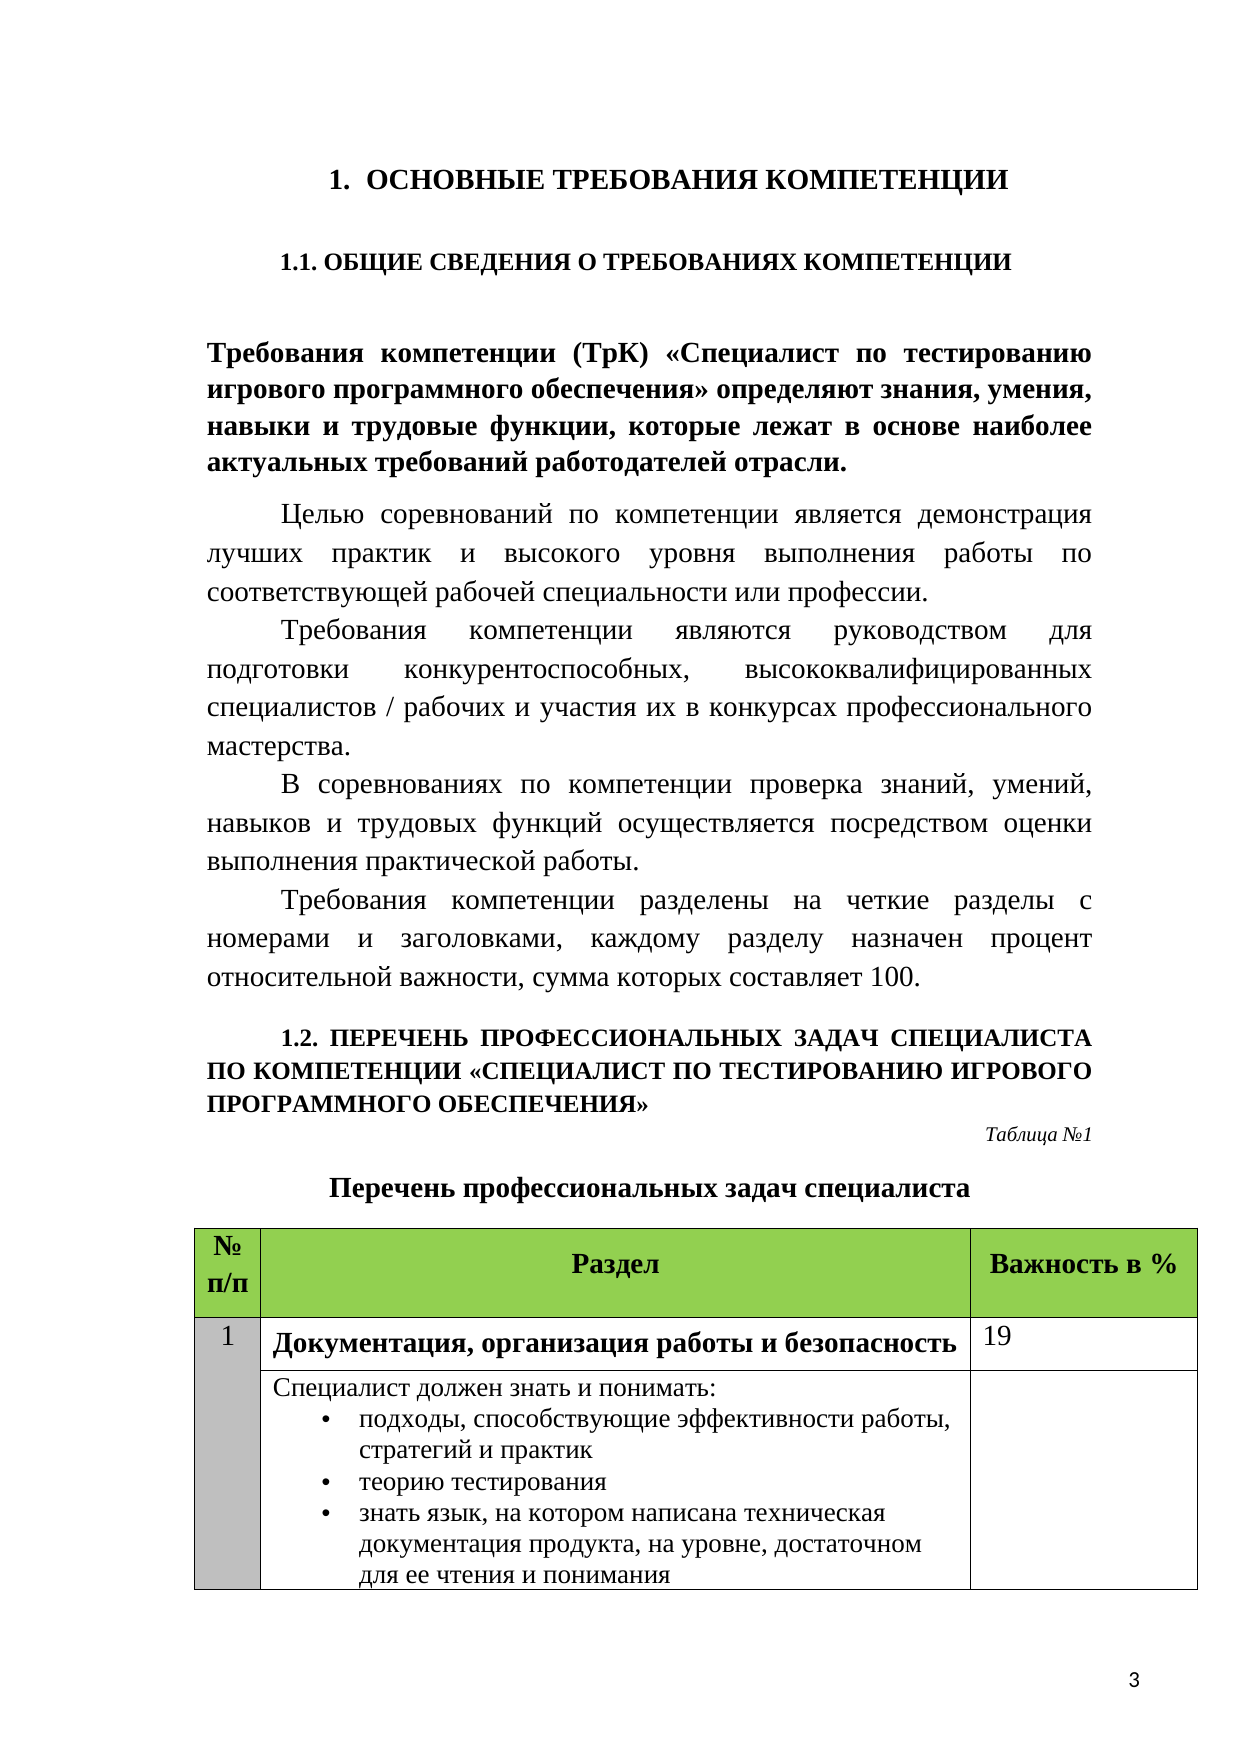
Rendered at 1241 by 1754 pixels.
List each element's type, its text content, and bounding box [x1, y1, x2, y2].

text Требования компетенции являются руководством для подготовки конкурентоспособных, высококвалифицированных специалистов / рабочих и участия их в конкурсах профессионального мастерства. [207, 612, 1093, 761]
text Целью соревнований по компетенции является демонстрация лучших практик и высокого уровня выполнения работы по соответствующей рабочей специальности или профессии. [207, 497, 1093, 607]
table_header Важность в % [971, 1229, 1197, 1317]
table_header № п/п [195, 1229, 260, 1317]
table_cell 19 [971, 1318, 1197, 1370]
table_header Раздел [261, 1229, 970, 1317]
text Требования компетенции разделены на четкие разделы с номерами и заголовками, каждому разделу назначен процент относительной важности, сумма которых составляет 100. [207, 882, 1093, 993]
text Таблица №1 [207, 1122, 1093, 1146]
subtitle 1.1. ОБЩИЕ СВЕДЕНИЯ О ТРЕБОВАНИЯХ КОМПЕТЕНЦИИ [207, 247, 1093, 276]
subtitle 1.2. ПЕРЕЧЕНЬ ПРОФЕССИОНАЛЬНЫХ ЗАДАЧ СПЕЦИАЛИСТА ПО КОМПЕТЕНЦИИ «СПЕЦИАЛИСТ ПО ТЕСТИРОВАНИЮ ИГРОВОГО ПРОГРАММНОГО ОБЕСПЕЧЕНИЯ» [207, 1023, 1093, 1117]
text В соревнованиях по компетенции проверка знаний, умений, навыков и трудовых функций осуществляется посредством оценки выполнения практической работы. [207, 766, 1093, 877]
table_cell 1 [195, 1318, 260, 1589]
table_cell [971, 1371, 1197, 1589]
subtitle ОСНОВНЫЕ ТРЕБОВАНИЯ КОМПЕТЕНЦИИ [244, 162, 1093, 195]
text Перечень профессиональных задач специалиста [207, 1170, 1093, 1203]
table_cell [261, 1371, 970, 1589]
table_cell Документация, организация работы и безопасность [261, 1318, 970, 1370]
